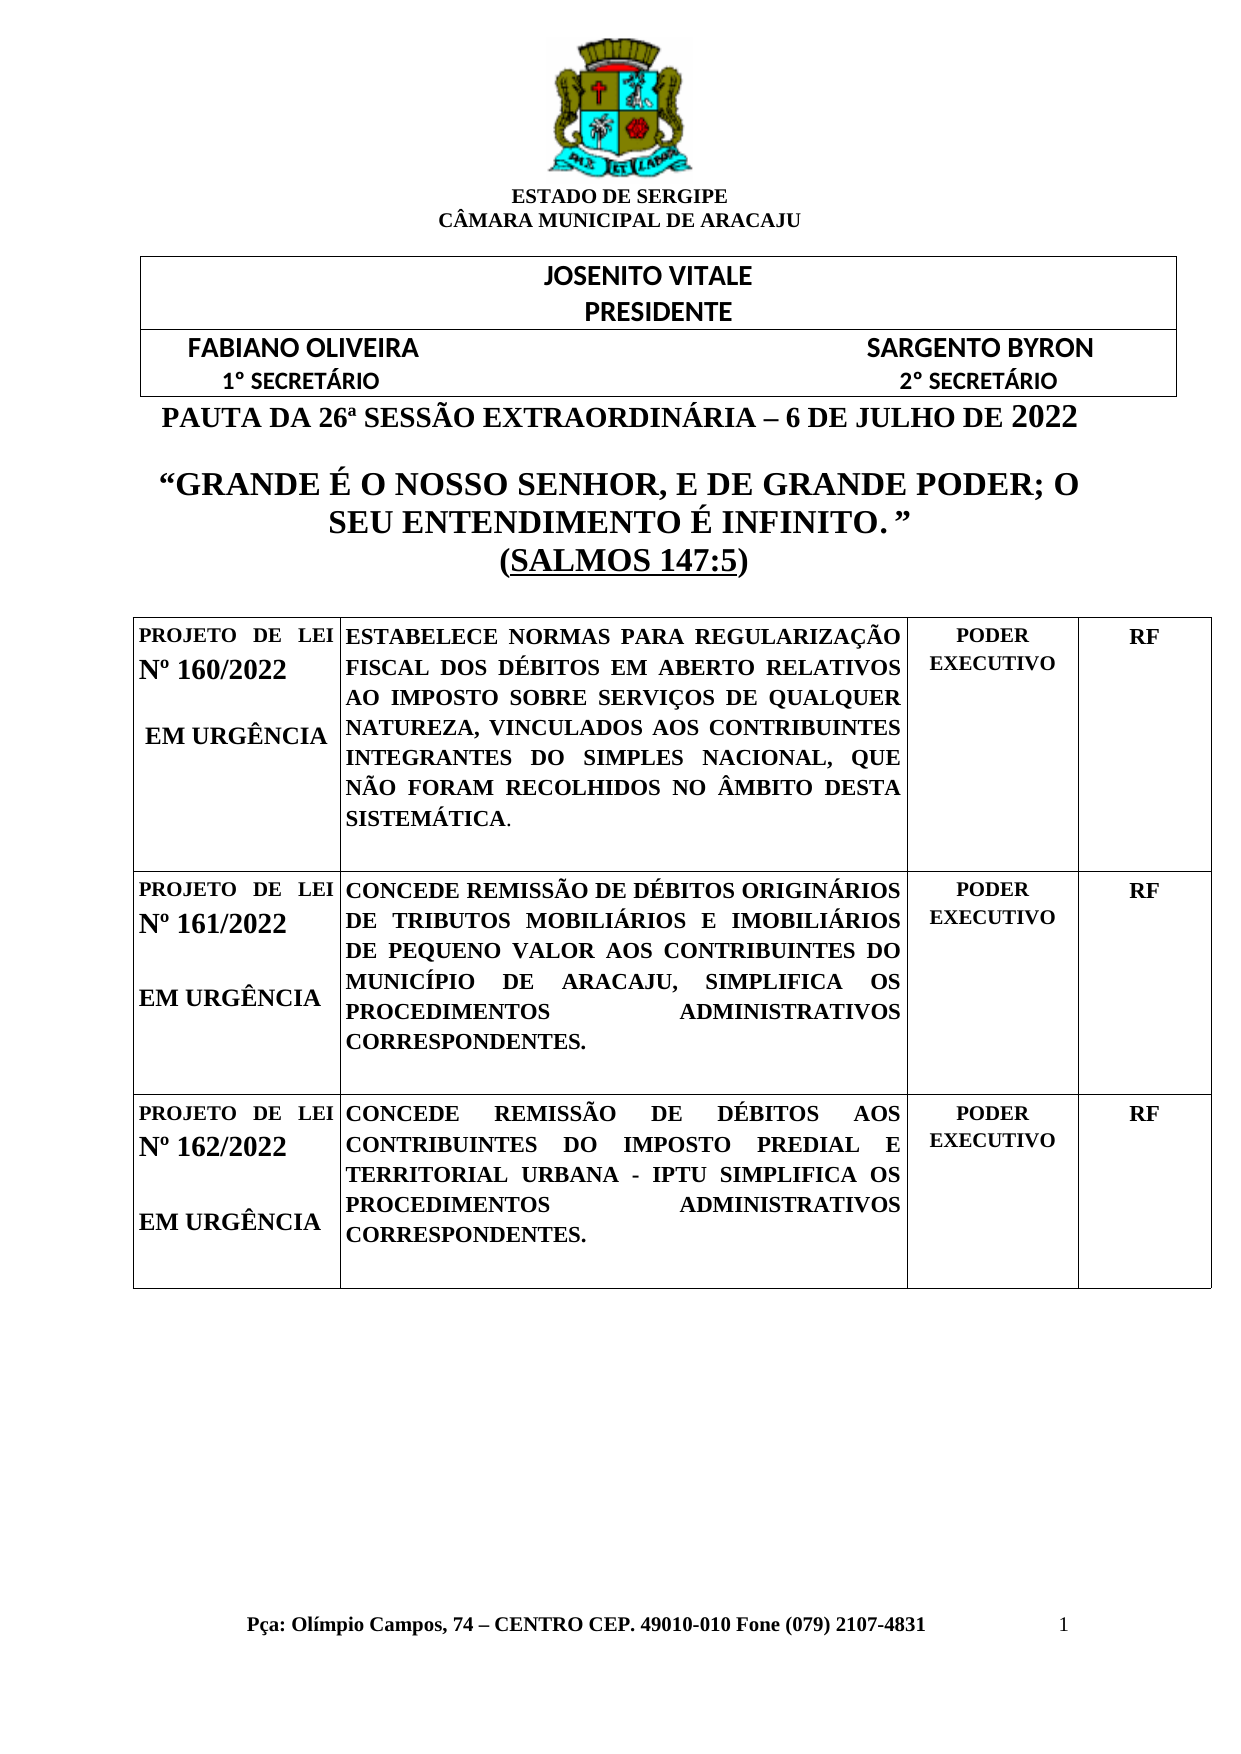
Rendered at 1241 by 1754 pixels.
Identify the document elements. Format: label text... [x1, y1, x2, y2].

table_header PODER EXECUTIVO [908, 618, 1078, 871]
table_cell FABIANO OLIVEIRA SARGENTO BYRON 1º SECRETÁRIO 2º SECRETÁRIO [141, 330, 1176, 396]
text PAUTA DA 26ª SESSÃO EXTRAORDINÁRIA – 6 DE JULHO DE 2022 [133, 397, 1106, 435]
table_cell PROJETO DE LEI Nº 161/2022 EM URGÊNCIA [134, 872, 340, 1094]
table_header PROJETO DE LEI Nº 160/2022 EM URGÊNCIA [134, 618, 340, 871]
text “GRANDE É O NOSSO SENHOR, E DE GRANDE PODER; O SEU ENTENDIMENTO É INFINITO. ” (SALMOS 147:5) [133, 464, 1106, 579]
table_cell PODER EXECUTIVO [908, 1095, 1078, 1287]
table_header RF [1079, 618, 1211, 871]
table_cell CONCEDE REMISSÃO DE DÉBITOS ORIGINÁRIOS DE TRIBUTOS MOBILIÁRIOS E IMOBILIÁRIOS DE PEQUENO VALOR AOS CONTRIBUINTES DO MUNICÍPIO DE ARACAJU, SIMPLIFICA OS PROCEDIMENTOS ADMINISTRATIVOS CORRESPONDENTES. [341, 872, 907, 1094]
table_cell RF [1079, 1095, 1211, 1287]
table_cell RF [1079, 872, 1211, 1094]
table_cell CONCEDE REMISSÃO DE DÉBITOS AOS CONTRIBUINTES DO IMPOSTO PREDIAL E TERRITORIAL URBANA - IPTU SIMPLIFICA OS PROCEDIMENTOS ADMINISTRATIVOS CORRESPONDENTES. [341, 1095, 907, 1287]
table_header JOSENITO VITALE PRESIDENTE [141, 257, 1176, 328]
table_header ESTABELECE NORMAS PARA REGULARIZAÇÃO FISCAL DOS DÉBITOS EM ABERTO RELATIVOS AO IMPOSTO SOBRE SERVIÇOS DE QUALQUER NATUREZA, VINCULADOS AOS CONTRIBUINTES INTEGRANTES DO SIMPLES NACIONAL, QUE NÃO FORAM RECOLHIDOS NO ÂMBITO DESTA SISTEMÁTICA. [341, 618, 907, 871]
table_cell PODER EXECUTIVO [908, 872, 1078, 1094]
table_cell PROJETO DE LEI Nº 162/2022 EM URGÊNCIA [134, 1095, 340, 1287]
